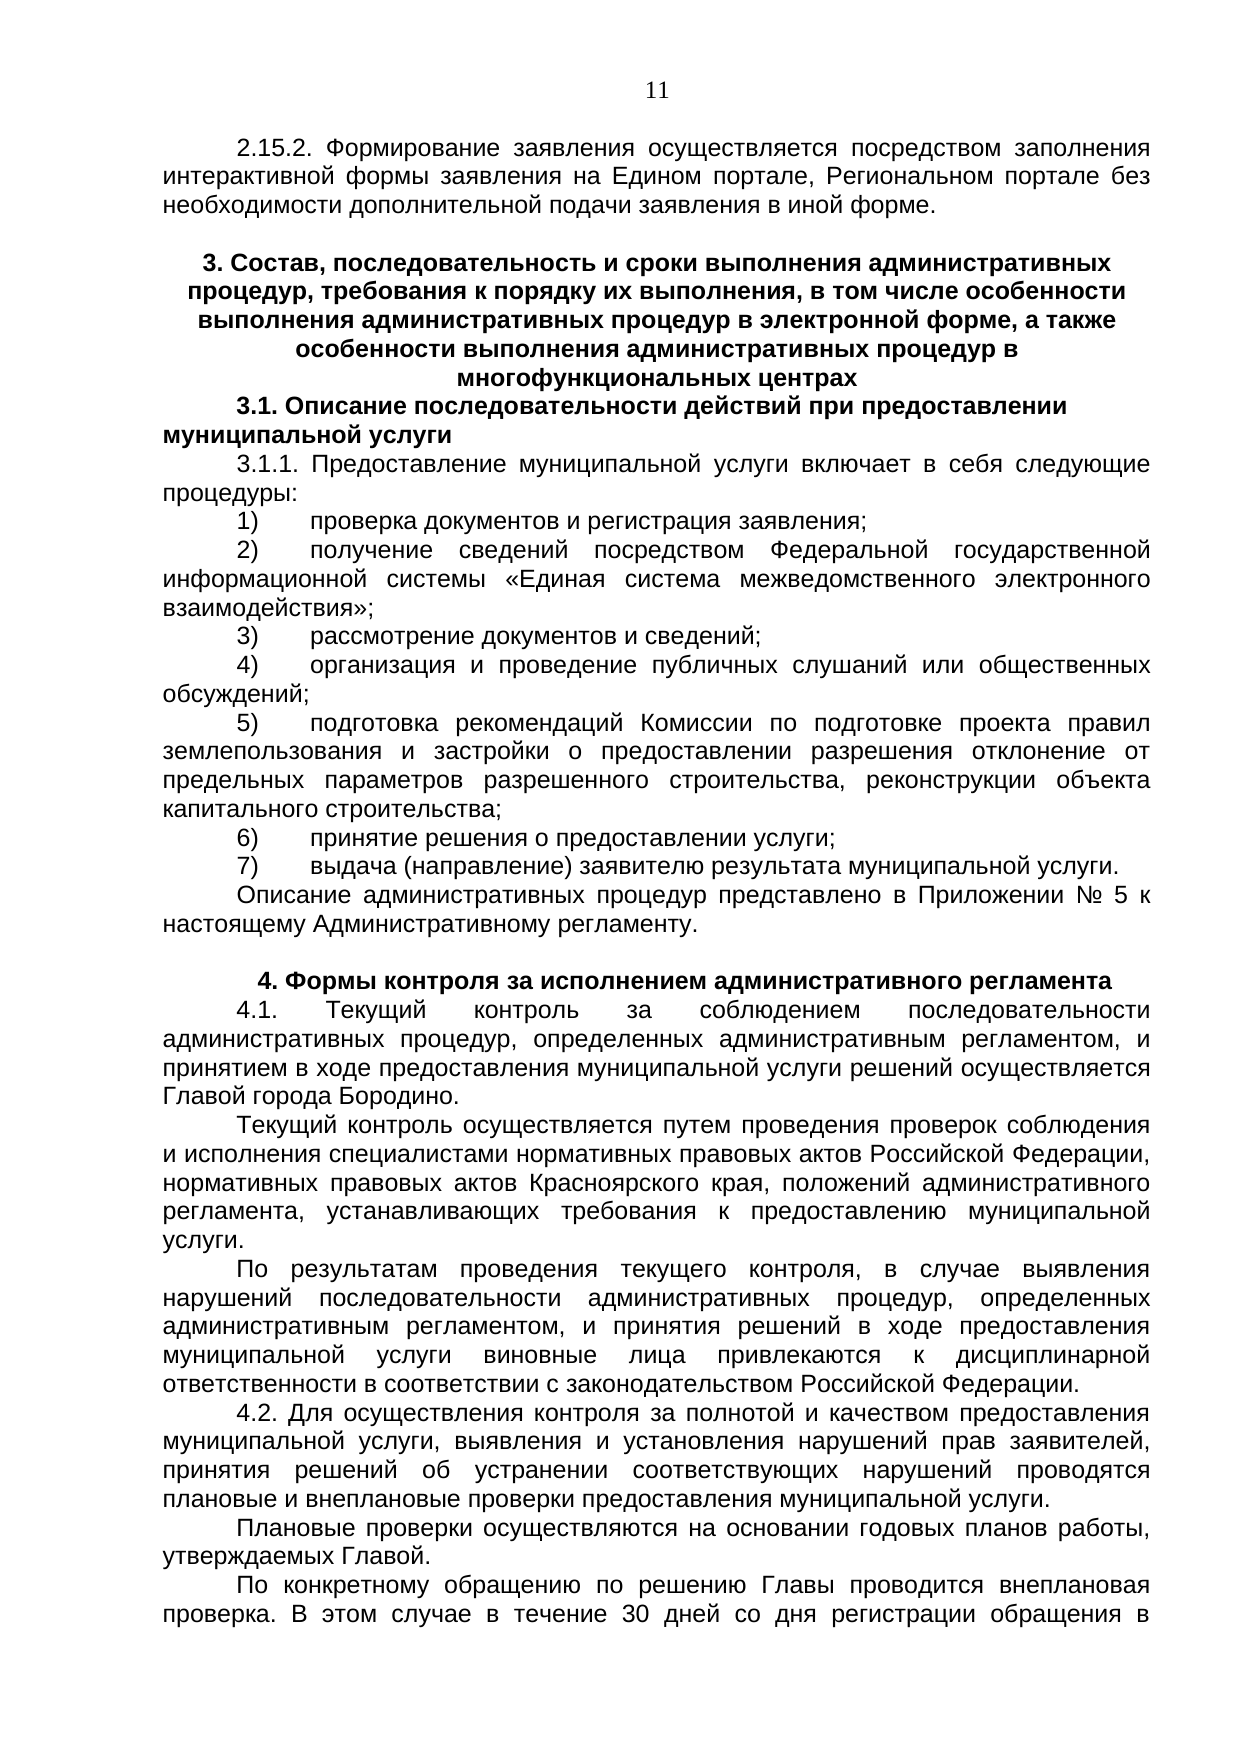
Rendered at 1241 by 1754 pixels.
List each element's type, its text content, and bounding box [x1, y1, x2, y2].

text 2.15.2. Формирование заявления осуществляется посредством заполнения интерактивной формы заявления на Едином портале, Региональном портале без необходимости дополнительной подачи заявления в иной форме. [162, 132, 1152, 219]
text 5) подготовка рекомендаций Комиссии по подготовке проекта правил землепользования и застройки о предоставлении разрешения отклонение от предельных параметров разрешенного строительства, реконструкции объекта капитального строительства; [162, 707, 1152, 822]
text Описание административных процедур представлено в Приложении № 5 к настоящему Административному регламенту. [162, 880, 1152, 937]
text Плановые проверки осуществляются на основании годовых планов работы, утверждаемых Главой. [162, 1512, 1152, 1570]
text 4) организация и проведение публичных слушаний или общественных обсуждений; [162, 650, 1152, 707]
text 7) выдача (направление) заявителю результата муниципальной услуги. [162, 851, 1152, 880]
text 3.1. Описание последовательности действий при предоставлении муниципальной услуги [162, 391, 1152, 449]
text 4. Формы контроля за исполнением административного регламента [162, 966, 1152, 995]
text 6) принятие решения о предоставлении услуги; [162, 822, 1152, 851]
text По результатам проведения текущего контроля, в случае выявления нарушений последовательности административных процедур, определенных административным регламентом, и принятия решений в ходе предоставления муниципальной услуги виновные лица привлекаются к дисциплинарной ответственности в соответствии с законодательством Российской Федерации. [162, 1254, 1152, 1397]
text 3.1.1. Предоставление муниципальной услуги включает в себя следующие процедуры: [162, 449, 1152, 506]
text 1) проверка документов и регистрация заявления; [162, 506, 1152, 535]
text 3. Состав, последовательность и сроки выполнения административных процедур, требования к порядку их выполнения, в том числе особенности выполнения административных процедур в электронной форме, а также особенности выполнения административных процедур в многофункциональных центрах [162, 247, 1152, 391]
text 2) получение сведений посредством Федеральной государственной информационной системы «Единая система межведомственного электронного взаимодействия»; [162, 535, 1152, 621]
text 4.2. Для осуществления контроля за полнотой и качеством предоставления муниципальной услуги, выявления и установления нарушений прав заявителей, принятия решений об устранении соответствующих нарушений проводятся плановые и внеплановые проверки предоставления муниципальной услуги. [162, 1397, 1152, 1512]
text 4.1. Текущий контроль за соблюдением последовательности административных процедур, определенных административным регламентом, и принятием в ходе предоставления муниципальной услуги решений осуществляется Главой города Бородино. [162, 995, 1152, 1110]
text 3) рассмотрение документов и сведений; [162, 621, 1152, 650]
text Текущий контроль осуществляется путем проведения проверок соблюдения и исполнения специалистами нормативных правовых актов Российской Федерации, нормативных правовых актов Красноярского края, положений административного регламента, устанавливающих требования к предоставлению муниципальной услуги. [162, 1110, 1152, 1254]
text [162, 1570, 1152, 1627]
